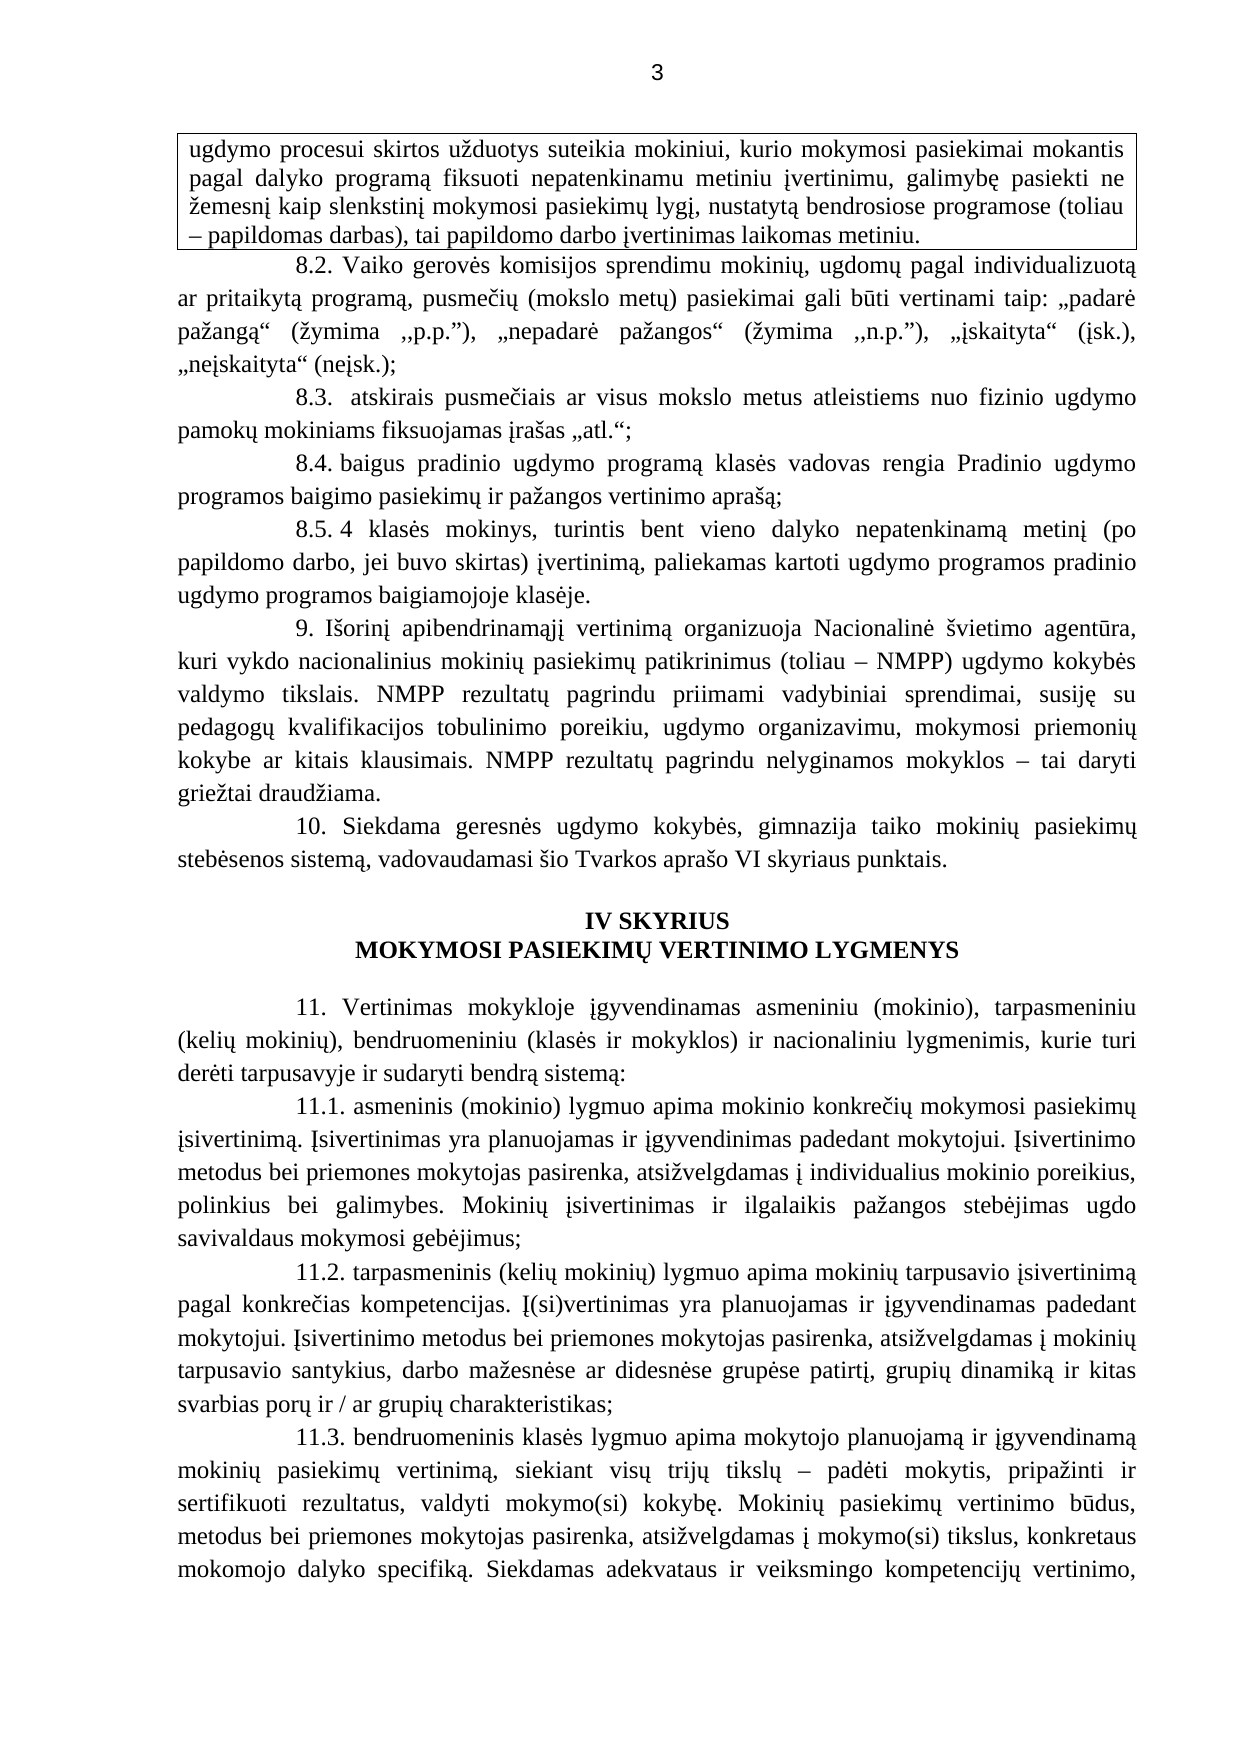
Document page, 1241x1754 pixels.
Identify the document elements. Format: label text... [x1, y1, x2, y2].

list baigus pradinio ugdymo programą klasės vadovas rengia Pradinio ugdymo programos baigimo pasiekimų ir pažangos vertinimo aprašą; [177, 448, 1137, 510]
text 11. Vertinimas mokykloje įgyvendinamas asmeniniu (mokinio), tarpasmeniniu (kelių mokinių), bendruomeniniu (klasės ir mokyklos) ir nacionaliniu lygmenimis, kurie turi derėti tarpusavyje ir sudaryti bendrą sistemą: [177, 992, 1137, 1087]
text MOKYMOSI PASIEKIMŲ VERTINIMO LYGMENYS [177, 935, 1137, 964]
text 11.2. tarpasmeninis (kelių mokinių) lygmuo apima mokinių tarpusavio įsivertinimą pagal konkrečias kompetencijas. Į(si)vertinimas yra planuojamas ir įgyvendinamas padedant mokytojui. Įsivertinimo metodus bei priemones mokytojas pasirenka, atsižvelgdamas į mokinių tarpusavio santykius, darbo mažesnėse ar didesnėse grupėse patirtį, grupių dinamiką ir kitas svarbias porų ir / ar grupių charakteristikas; [177, 1257, 1137, 1417]
list Siekdama geresnės ugdymo kokybės, gimnazija taiko mokinių pasiekimų stebėsenos sistemą, vadovaudamasi šio Tvarkos aprašo VI skyriaus punktais. [177, 811, 1137, 873]
text 11.1. asmeninis (mokinio) lygmuo apima mokinio konkrečių mokymosi pasiekimų įsivertinimą. Įsivertinimas yra planuojamas ir įgyvendinimas padedant mokytojui. Įsivertinimo metodus bei priemones mokytojas pasirenka, atsižvelgdamas į individualius mokinio poreikius, polinkius bei galimybes. Mokinių įsivertinimas ir ilgalaikis pažangos stebėjimas ugdo savivaldaus mokymosi gebėjimus; [177, 1091, 1137, 1252]
text 8.2. Vaiko gerovės komisijos sprendimu mokinių, ugdomų pagal individualizuotą ar pritaikytą programą, pusmečių (mokslo metų) pasiekimai gali būti vertinami taip: „padarė pažangą“ (žymima ,,p.p.”), „nepadarė pažangos“ (žymima ,,n.p.”), „įskaityta“ (įsk.), „neįskaityta“ (neįsk.); [177, 250, 1137, 378]
list 4 klasės mokinys, turintis bent vieno dalyko nepatenkinamą metinį (po papildomo darbo, jei buvo skirtas) įvertinimą, paliekamas kartoti ugdymo programos pradinio ugdymo programos baigiamojoje klasėje. [177, 514, 1137, 609]
text IV SKYRIUS [177, 906, 1137, 935]
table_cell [178, 134, 1136, 249]
list atskirais pusmečiais ar visus mokslo metus atleistiems nuo fizinio ugdymo pamokų mokiniams fiksuojamas įrašas „atl.“; [177, 382, 1137, 444]
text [177, 1422, 1137, 1582]
list Išorinį apibendrinamąjį vertinimą organizuoja Nacionalinė švietimo agentūra, kuri vykdo nacionalinius mokinių pasiekimų patikrinimus (toliau – NMPP) ugdymo kokybės valdymo tikslais. NMPP rezultatų pagrindu priimami vadybiniai sprendimai, susiję su pedagogų kvalifikacijos tobulinimo poreikiu, ugdymo organizavimu, mokymosi priemonių kokybe ar kitais klausimais. NMPP rezultatų pagrindu nelyginamos mokyklos – tai daryti griežtai draudžiama. [177, 613, 1137, 807]
